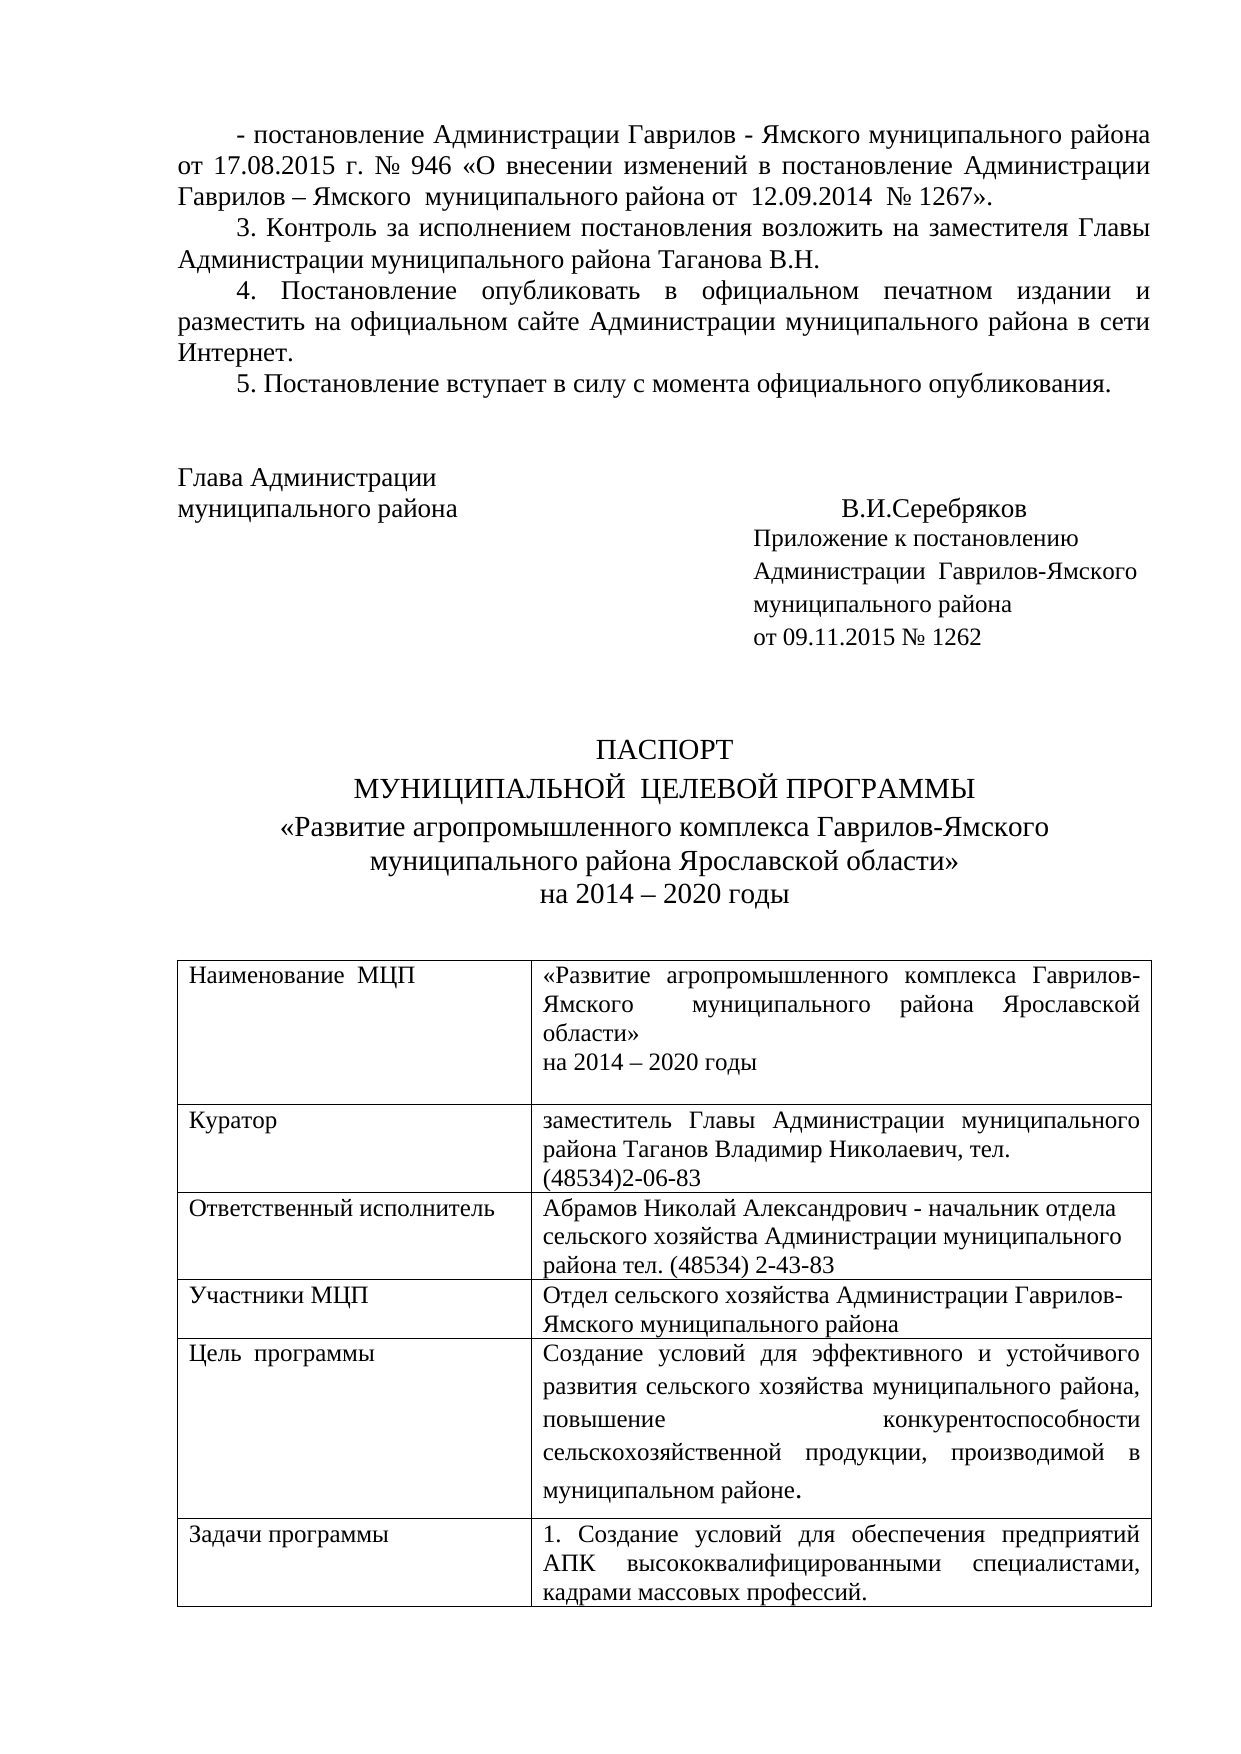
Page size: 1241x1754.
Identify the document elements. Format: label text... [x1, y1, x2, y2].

text Глава Администрации [177, 461, 1152, 492]
text муниципального района [177, 589, 1152, 618]
text 3. Контроль за исполнением постановления возложить на заместителя Главы Администрации муниципального района Таганова В.Н. [177, 212, 1152, 274]
text 4. Постановление опубликовать в официальном печатном издании и разместить на официальном сайте Администрации муниципального района в сети Интернет. [177, 274, 1152, 367]
text Администрации Гаврилов-Ямского [177, 556, 1152, 585]
table_cell Куратор [178, 1105, 531, 1192]
text на 2014 – 2020 годы [177, 876, 1152, 910]
text МУНИЦИПАЛЬНОЙ ЦЕЛЕВОЙ ПРОГРАММЫ [177, 771, 1152, 804]
table_cell Отдел сельского хозяйства Администрации Гаврилов-Ямского муниципального района [532, 1280, 1151, 1337]
text Приложение к постановлению [177, 523, 1152, 552]
table_cell Создание условий для эффективного и устойчивого развития сельского хозяйства муниципального района, повышение конкурентоспособности сельскохозяйственной продукции, производимой в муниципальном районе. [532, 1339, 1151, 1518]
table_cell Абрамов Николай Александрович - начальник отдела сельского хозяйства Администрации муниципального района тел. (48534) 2-43-83 [532, 1193, 1151, 1279]
table_cell 1. Создание условий для обеспечения предприятий АПК высококвалифицированными специалистами, кадрами массовых профессий. [532, 1519, 1151, 1606]
text муниципального района В.И.Серебряков [177, 492, 1152, 523]
table_header Наименование МЦП [178, 961, 531, 1104]
table_cell Задачи программы [178, 1519, 531, 1606]
table_cell Цель программы [178, 1339, 531, 1518]
text 5. Постановление вступает в силу с момента официального опубликования. [177, 367, 1152, 398]
table_cell заместитель Главы Администрации муниципального района Таганов Владимир Николаевич, тел. (48534)2-06-83 [532, 1105, 1151, 1192]
text ПАСПОРТ [177, 732, 1152, 766]
table_header «Развитие агропромышленного комплекса Гаврилов-Ямского муниципального района Ярославской области» на 2014 – 2020 годы [532, 961, 1151, 1104]
text - постановление Администрации Гаврилов - Ямского муниципального района от 17.08.2015 г. № 946 «О внесении изменений в постановление Администрации Гаврилов – Ямского муниципального района от 12.09.2014 № 1267». [177, 118, 1152, 212]
text от 09.11.2015 № 1262 [177, 622, 1152, 651]
text «Развитие агропромышленного комплекса Гаврилов-Ямского муниципального района Ярославской области» [177, 809, 1152, 876]
table_cell Ответственный исполнитель [178, 1193, 531, 1279]
table_cell Участники МЦП [178, 1280, 531, 1337]
